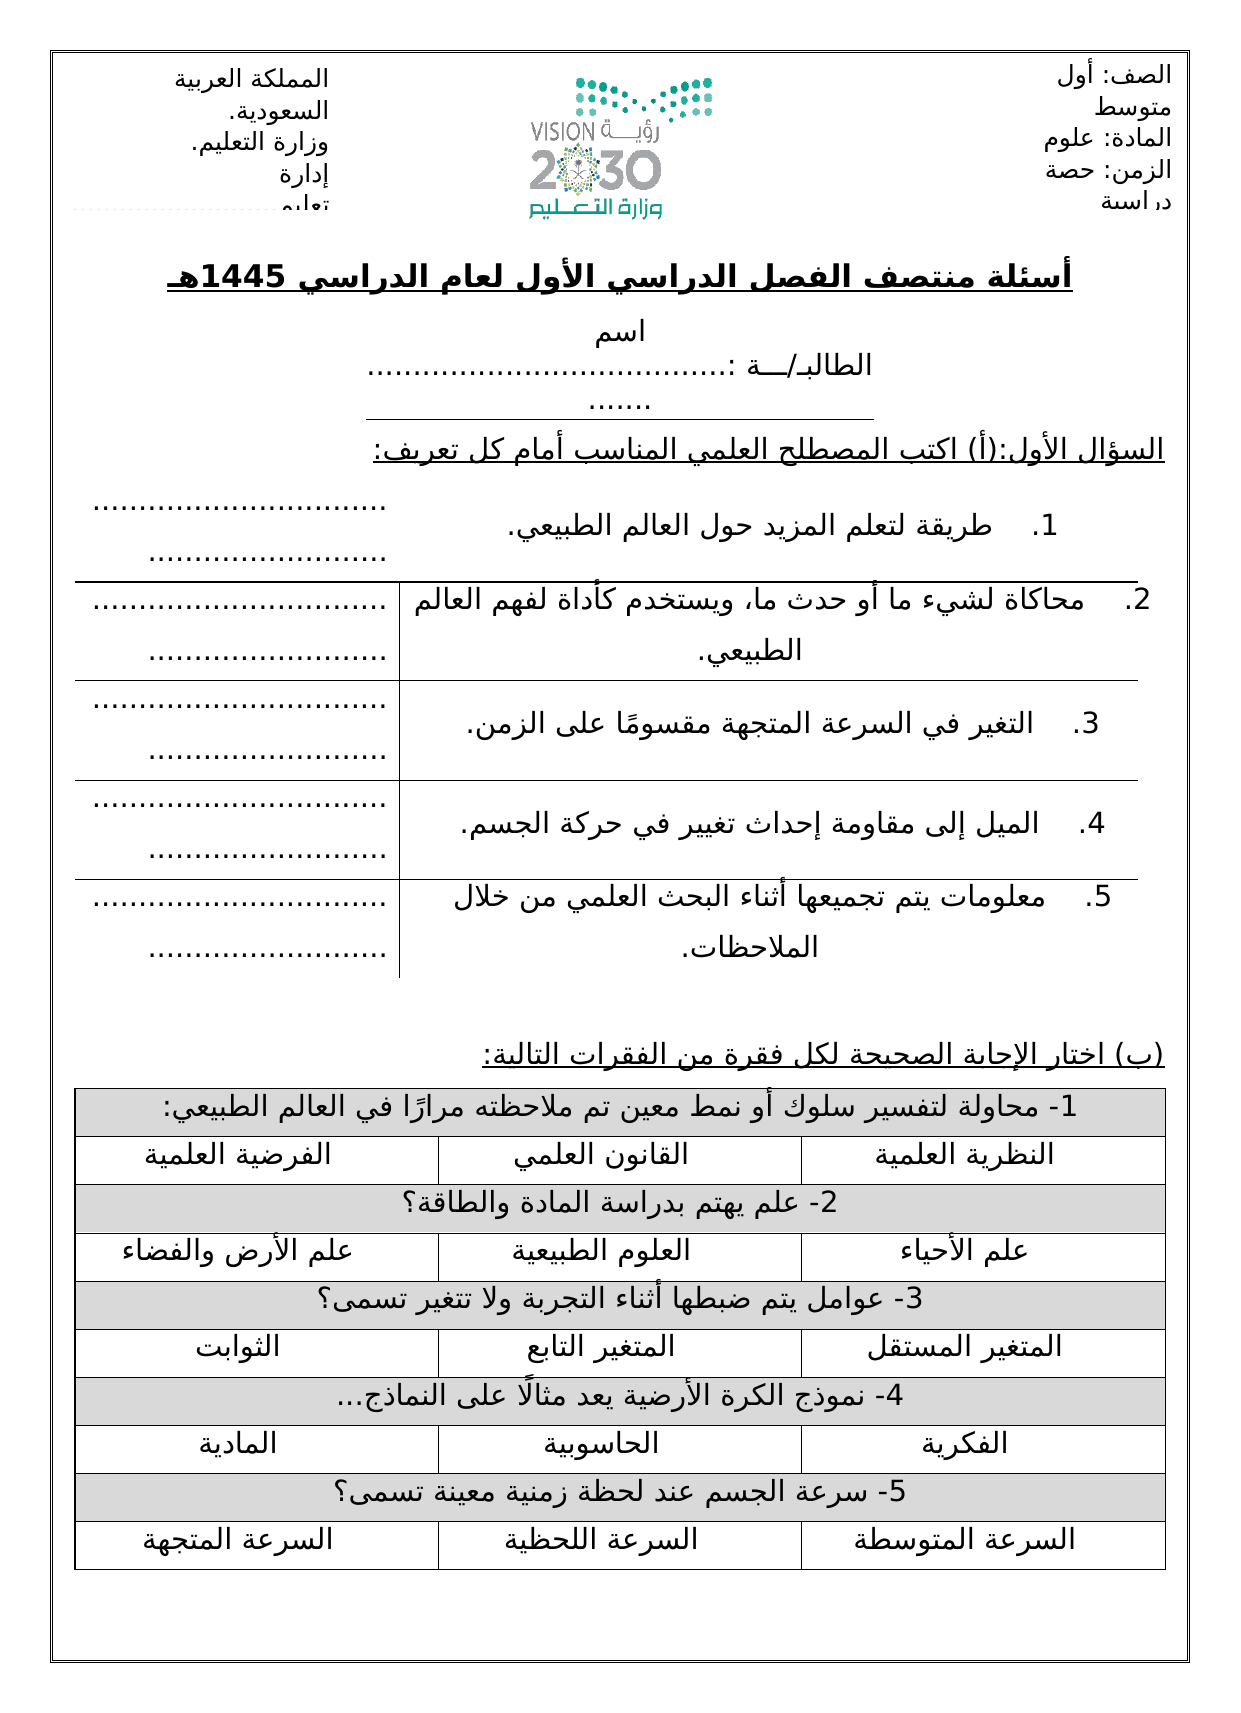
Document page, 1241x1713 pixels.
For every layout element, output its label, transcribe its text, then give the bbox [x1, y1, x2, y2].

table_cell الحاسوبية [439, 1426, 801, 1473]
text (ب) اختار الإجابة الصحيحة لكل فقرة من الفقرات التالية: [75, 1037, 1165, 1071]
table_cell 3- عوامل يتم ضبطها أثناء التجربة ولا تتغير تسمى؟ [76, 1282, 1165, 1329]
table_cell 4- نموذج الكرة الأرضية يعد مثالًا على النماذج... [76, 1378, 1165, 1425]
table_cell السرعة اللحظية [439, 1522, 801, 1569]
table_cell محاكاة لشيء ما أو حدث ما، ويستخدم كأداة لفهم العالم الطبيعي. [400, 583, 1138, 680]
table_cell السرعة المتجهة [76, 1522, 438, 1569]
table_cell النظرية العلمية [802, 1137, 1165, 1184]
table_cell السرعة المتوسطة [802, 1522, 1165, 1569]
table_header طريقة لتعلم المزيد حول العالم الطبيعي. [400, 483, 1138, 581]
table_cell الفرضية العلمية [76, 1137, 438, 1184]
table_cell .......................................................... [75, 583, 399, 680]
table_cell التغير في السرعة المتجهة مقسومًا على الزمن. [400, 681, 1138, 779]
table_header 1- محاولة لتفسير سلوك أو نمط معين تم ملاحظته مرارًا في العالم الطبيعي: [76, 1089, 1165, 1136]
table_header اسم الطالبـ/ـــة :.............................................. [355, 315, 886, 432]
table_cell .......................................................... [75, 681, 399, 779]
picture [527, 75, 714, 222]
text أسئلة منتصف الفصل الدراسي الأول لعام الدراسي 1445هـ [75, 259, 1165, 295]
table_header .......................................................... [75, 483, 399, 581]
text السؤال الأول:(أ) اكتب المصطلح العلمي المناسب أمام كل تعريف: [75, 432, 1165, 466]
table_cell علم الأحياء [802, 1234, 1165, 1281]
table_cell المادية [76, 1426, 438, 1473]
table_cell .......................................................... [75, 781, 399, 878]
table_cell 2- علم يهتم بدراسة المادة والطاقة؟ [76, 1185, 1165, 1232]
table_cell علم الأرض والفضاء [76, 1234, 438, 1281]
table_cell الثوابت [76, 1330, 438, 1377]
table_cell الفكرية [802, 1426, 1165, 1473]
table_cell المتغير التابع [439, 1330, 801, 1377]
table_cell معلومات يتم تجميعها أثناء البحث العلمي من خلال الملاحظات. [400, 880, 1138, 978]
table_cell الميل إلى مقاومة إحداث تغيير في حركة الجسم. [400, 781, 1138, 878]
table_cell 5- سرعة الجسم عند لحظة زمنية معينة تسمى؟ [76, 1474, 1165, 1521]
table_cell المتغير المستقل [802, 1330, 1165, 1377]
table_cell العلوم الطبيعية [439, 1234, 801, 1281]
table_cell .......................................................... [75, 880, 399, 978]
table_cell القانون العلمي [439, 1137, 801, 1184]
